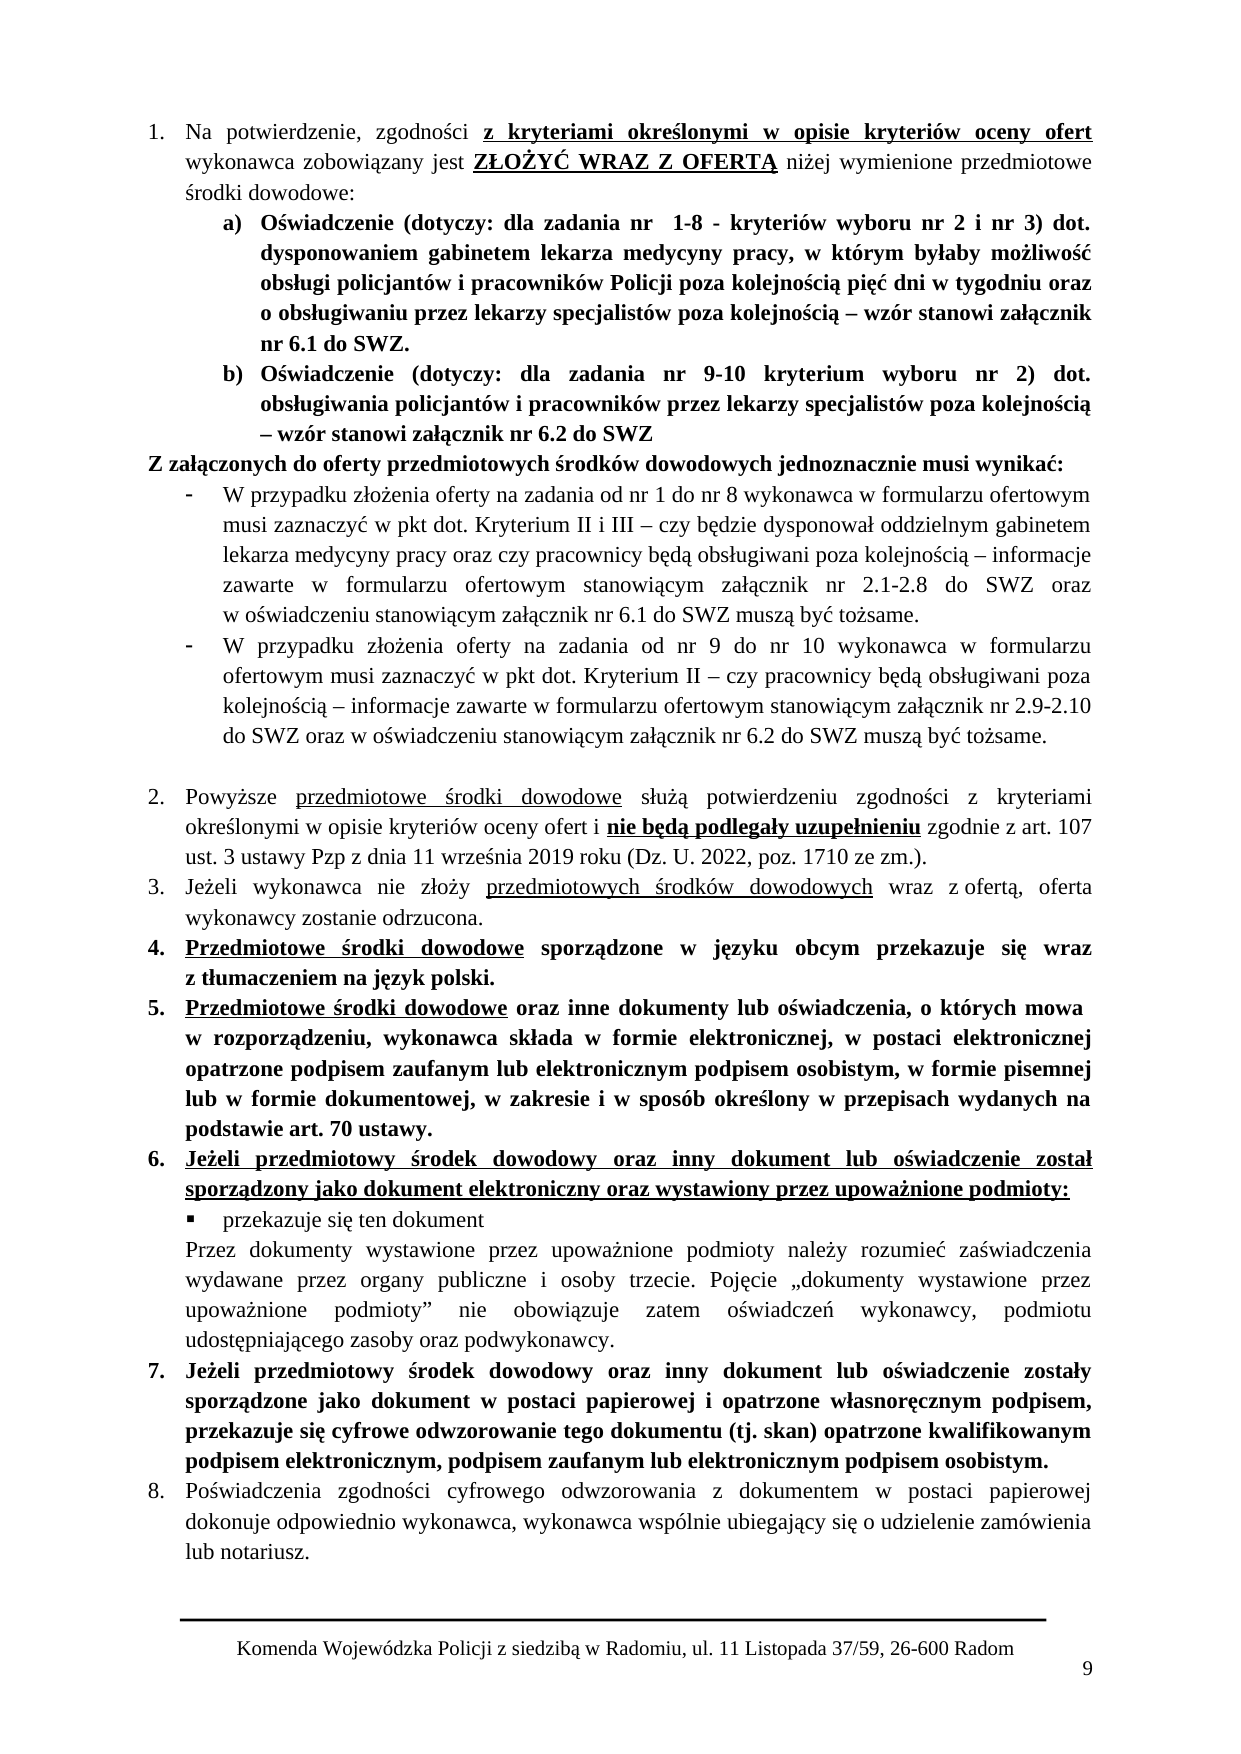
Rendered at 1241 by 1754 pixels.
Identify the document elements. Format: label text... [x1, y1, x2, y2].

list Oświadczenie (dotyczy: dla zadania nr 1-8 - kryteriów wyboru nr 2 i nr 3) dot. dysponowaniem gabinetem lekarza medycyny pracy, w którym byłaby możliwość obsługi policjantów i pracowników Policji poza kolejnością pięć dni w tygodniu oraz o obsługiwaniu przez lekarzy specjalistów poza kolejnością – wzór stanowi załącznik nr 6.1 do SWZ. [223, 209, 1092, 356]
list Na potwierdzenie, zgodności z kryteriami określonymi w opisie kryteriów oceny ofert wykonawca zobowiązany jest ZŁOŻYĆ WRAZ Z OFERTĄ niżej wymienione przedmiotowe środki dowodowe: [148, 118, 1092, 205]
list Poświadczenia zgodności cyfrowego odwzorowania z dokumentem w postaci papierowej dokonuje odpowiednio wykonawca, wykonawca wspólnie ubiegający się o udzielenie zamówienia lub notariusz. [148, 1477, 1092, 1564]
list Przedmiotowe środki dowodowe sporządzone w języku obcym przekazuje się wraz z tłumaczeniem na język polski. [148, 934, 1092, 990]
list W przypadku złożenia oferty na zadania od nr 1 do nr 8 wykonawca w formularzu ofertowym musi zaznaczyć w pkt dot. Kryterium II i III – czy będzie dysponował oddzielnym gabinetem lekarza medycyny pracy oraz czy pracownicy będą obsługiwani poza kolejnością – informacje zawarte w formularzu ofertowym stanowiącym załącznik nr 2.1-2.8 do SWZ oraz w oświadczeniu stanowiącym załącznik nr 6.1 do SWZ muszą być tożsame. [185, 481, 1092, 628]
list Powyższe przedmiotowe środki dowodowe służą potwierdzeniu zgodności z kryteriami określonymi w opisie kryteriów oceny ofert i nie będą podlegały uzupełnieniu zgodnie z art. 107 ust. 3 ustawy Pzp z dnia 11 września 2019 roku (Dz. U. 2022, poz. 1710 ze zm.). [148, 783, 1092, 869]
list przekazuje się ten dokument [185, 1206, 1092, 1232]
text Z załączonych do oferty przedmiotowych środków dowodowych jednoznacznie musi wynikać: [148, 450, 1092, 477]
list Jeżeli przedmiotowy środek dowodowy oraz inny dokument lub oświadczenie zostały sporządzone jako dokument w postaci papierowej i opatrzone własnoręcznym podpisem, przekazuje się cyfrowe odwzorowanie tego dokumentu (tj. skan) opatrzone kwalifikowanym podpisem elektronicznym, podpisem zaufanym lub elektronicznym podpisem osobistym. [148, 1357, 1092, 1474]
list W przypadku złożenia oferty na zadania od nr 9 do nr 10 wykonawca w formularzu ofertowym musi zaznaczyć w pkt dot. Kryterium II – czy pracownicy będą obsługiwani poza kolejnością – informacje zawarte w formularzu ofertowym stanowiącym załącznik nr 2.9-2.10 do SWZ oraz w oświadczeniu stanowiącym załącznik nr 6.2 do SWZ muszą być tożsame. [185, 632, 1092, 749]
list Przedmiotowe środki dowodowe oraz inne dokumenty lub oświadczenia, o których mowa w rozporządzeniu, wykonawca składa w formie elektronicznej, w postaci elektronicznej opatrzone podpisem zaufanym lub elektronicznym podpisem osobistym, w formie pisemnej lub w formie dokumentowej, w zakresie i w sposób określony w przepisach wydanych na podstawie art. 70 ustawy. [148, 994, 1092, 1141]
text Przez dokumenty wystawione przez upoważnione podmioty należy rozumieć zaświadczenia wydawane przez organy publiczne i osoby trzecie. Pojęcie „dokumenty wystawione przez upoważnione podmioty” nie obowiązuje zatem oświadczeń wykonawcy, podmiotu udostępniającego zasoby oraz podwykonawcy. [185, 1236, 1092, 1353]
list Jeżeli wykonawca nie złoży przedmiotowych środków dowodowych wraz z ofertą, oferta wykonawcy zostanie odrzucona. [148, 873, 1092, 930]
list Jeżeli przedmiotowy środek dowodowy oraz inny dokument lub oświadczenie został sporządzony jako dokument elektroniczny oraz wystawiony przez upoważnione podmioty: [148, 1145, 1092, 1202]
list Oświadczenie (dotyczy: dla zadania nr 9-10 kryterium wyboru nr 2) dot. obsługiwania policjantów i pracowników przez lekarzy specjalistów poza kolejnością – wzór stanowi załącznik nr 6.2 do SWZ [223, 360, 1092, 447]
